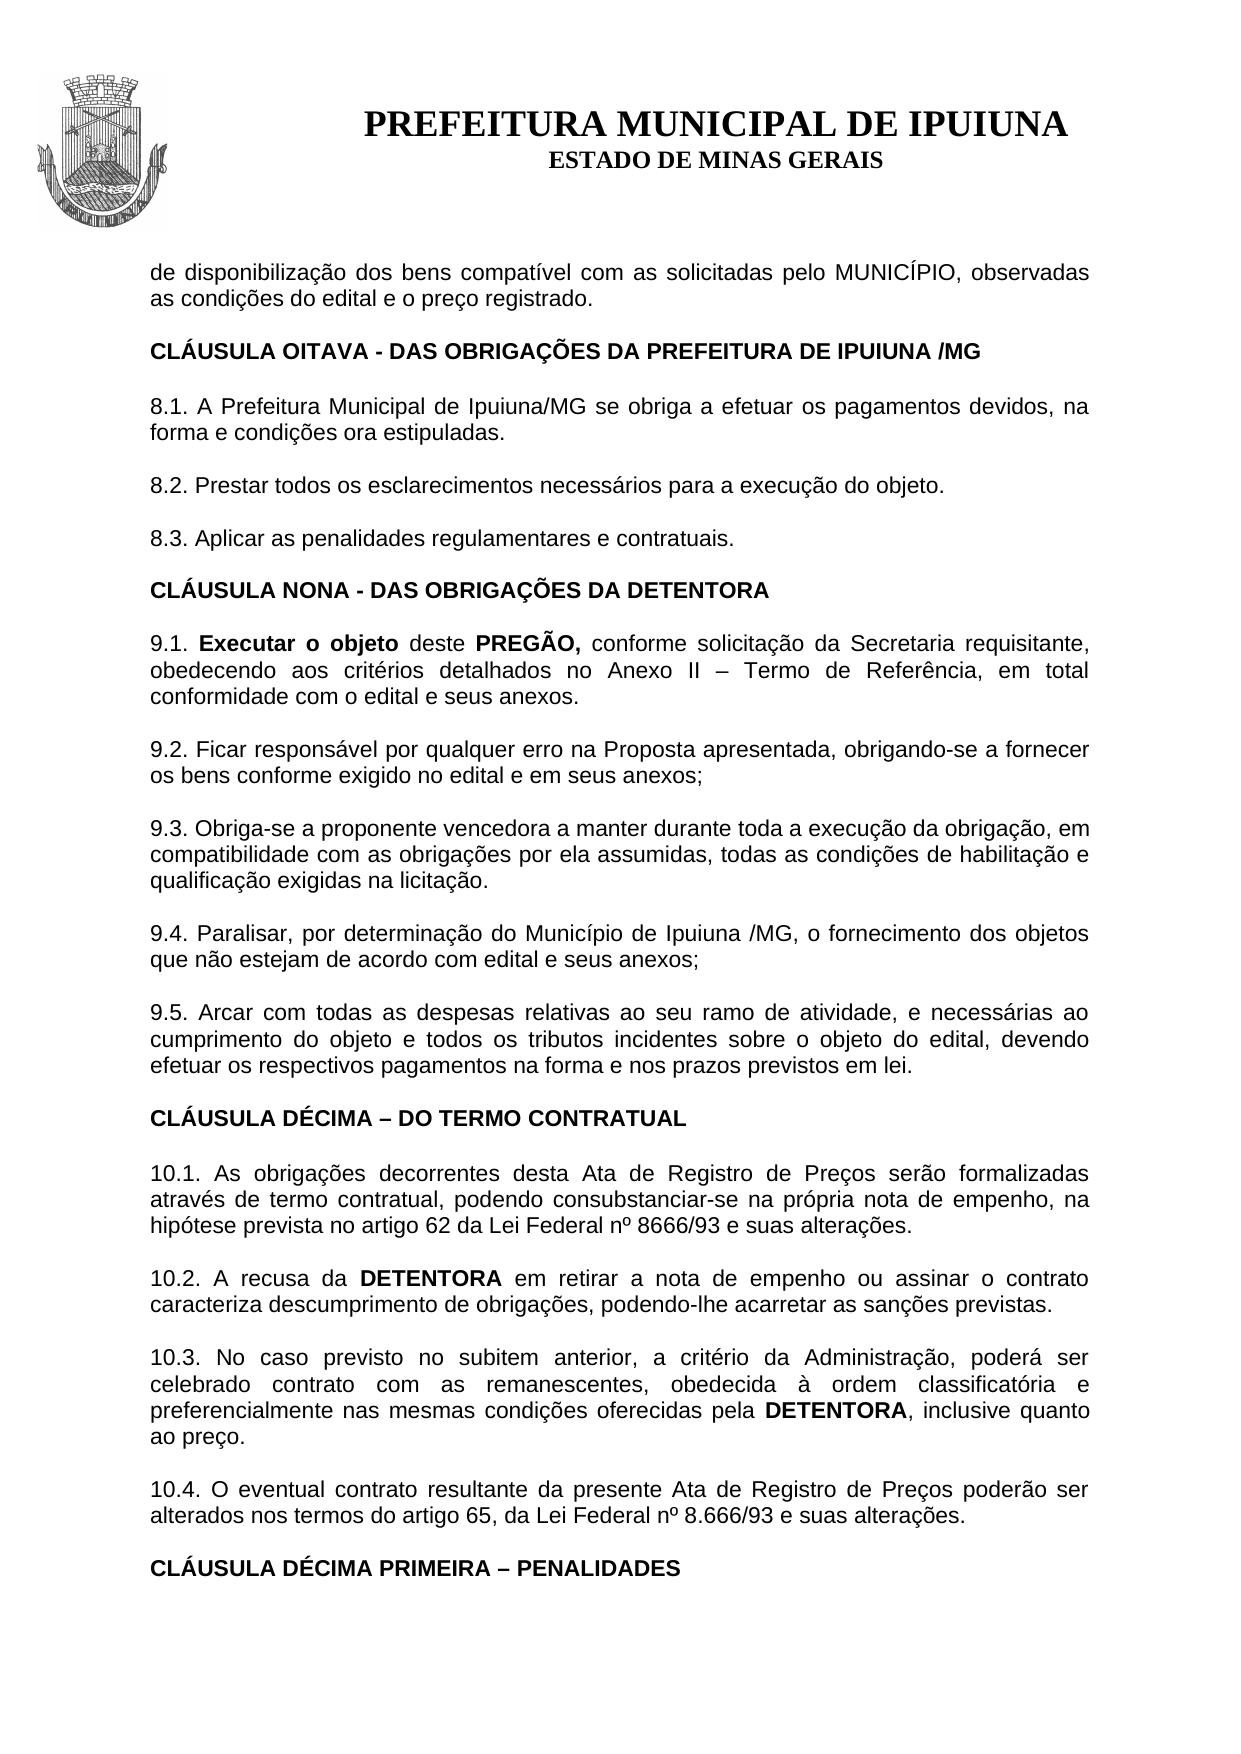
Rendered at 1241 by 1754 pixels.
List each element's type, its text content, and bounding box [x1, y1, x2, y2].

text 9.4. Paralisar, por determinação do Município de Ipuiuna /MG, o fornecimento dos objetos que não estejam de acordo com edital e seus anexos; [150, 920, 1090, 973]
text CLÁUSULA NONA - DAS OBRIGAÇÕES DA DETENTORA [150, 577, 1090, 604]
text 8.1. A Prefeitura Municipal de Ipuiuna/MG se obriga a efetuar os pagamentos devidos, na forma e condições ora estipuladas. [150, 393, 1090, 446]
text CLÁUSULA OITAVA - DAS OBRIGAÇÕES DA PREFEITURA DE IPUIUNA /MG [150, 338, 1090, 364]
subtitle CLÁUSULA DÉCIMA – DO TERMO CONTRATUAL [150, 1104, 1090, 1131]
text CLÁUSULA DÉCIMA PRIMEIRA – PENALIDADES [150, 1555, 1090, 1581]
text 10.4. O eventual contrato resultante da presente Ata de Registro de Preços poderão ser alterados nos termos do artigo 65, da Lei Federal nº 8.666/93 e suas alterações. [150, 1476, 1090, 1529]
text 9.5. Arcar com todas as despesas relativas ao seu ramo de atividade, e necessárias ao cumprimento do objeto e todos os tributos incidentes sobre o objeto do edital, devendo efetuar os respectivos pagamentos na forma e nos prazos previstos em lei. [150, 999, 1090, 1078]
text 10.2. A recusa da DETENTORA em retirar a nota de empenho ou assinar o contrato caracteriza descumprimento de obrigações, podendo-lhe acarretar as sanções previstas. [150, 1265, 1090, 1318]
text 9.3. Obriga-se a proponente vencedora a manter durante toda a execução da obrigação, em compatibilidade com as obrigações por ela assumidas, todas as condições de habilitação e qualificação exigidas na licitação. [150, 815, 1090, 894]
text 8.2. Prestar todos os esclarecimentos necessários para a execução do objeto. [150, 472, 1090, 498]
picture [37, 73, 168, 231]
text 9.1. Executar o objeto deste PREGÃO, conforme solicitação da Secretaria requisitante, obedecendo aos critérios detalhados no Anexo II – Termo de Referência, em total conformidade com o edital e seus anexos. [150, 630, 1090, 709]
text 10.3. No caso previsto no subitem anterior, a critério da Administração, poderá ser celebrado contrato com as remanescentes, obedecida à ordem classificatória e preferencialmente nas mesmas condições oferecidas pela DETENTORA, inclusive quanto ao preço. [150, 1344, 1090, 1449]
text 10.1. As obrigações decorrentes desta Ata de Registro de Preços serão formalizadas através de termo contratual, podendo consubstanciar-se na própria nota de empenho, na hipótese prevista no artigo 62 da Lei Federal nº 8666/93 e suas alterações. [150, 1160, 1090, 1239]
text 8.3. Aplicar as penalidades regulamentares e contratuais. [150, 525, 1090, 551]
text 9.2. Ficar responsável por qualquer erro na Proposta apresentada, obrigando-se a fornecer os bens conforme exigido no edital e em seus anexos; [150, 736, 1090, 788]
